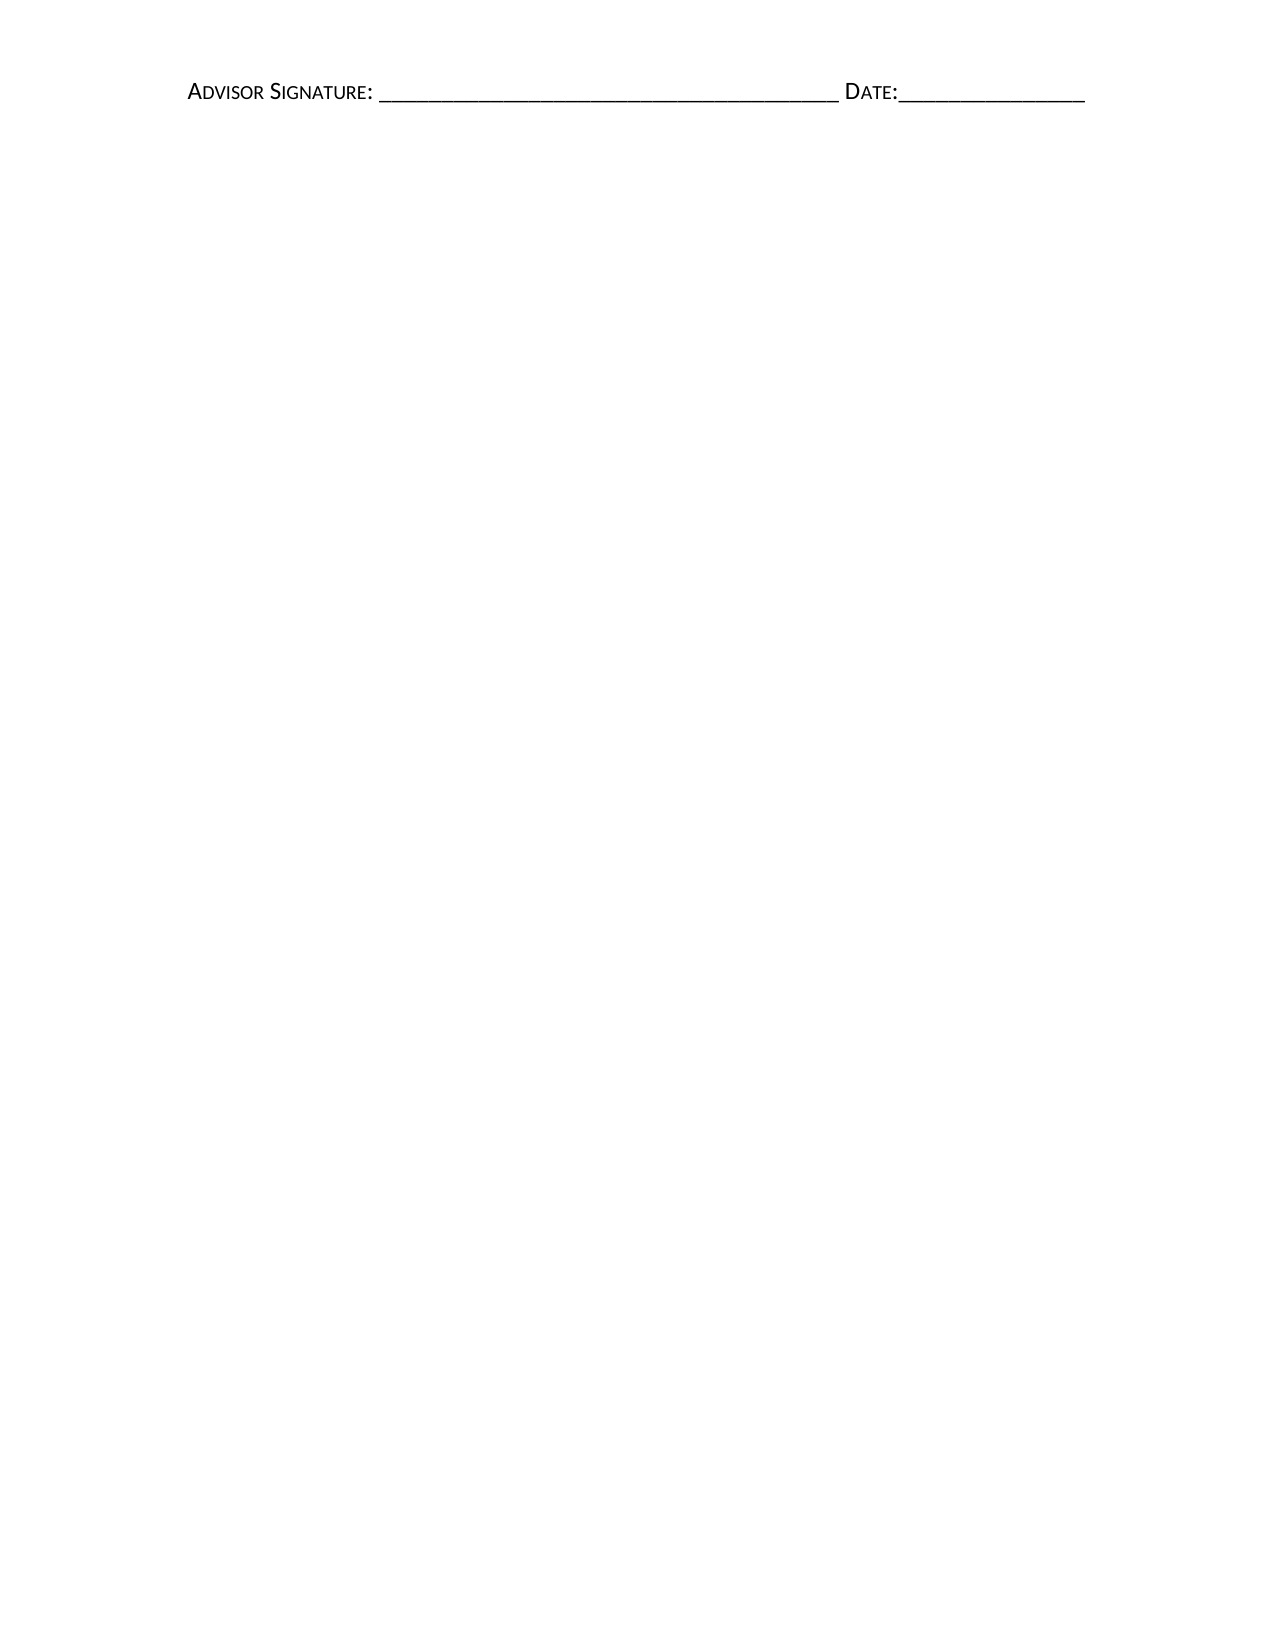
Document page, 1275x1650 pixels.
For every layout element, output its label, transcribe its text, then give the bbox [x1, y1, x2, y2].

text Advisor Signature: _____________________________________ Date:_______________ [187, 75, 1087, 106]
